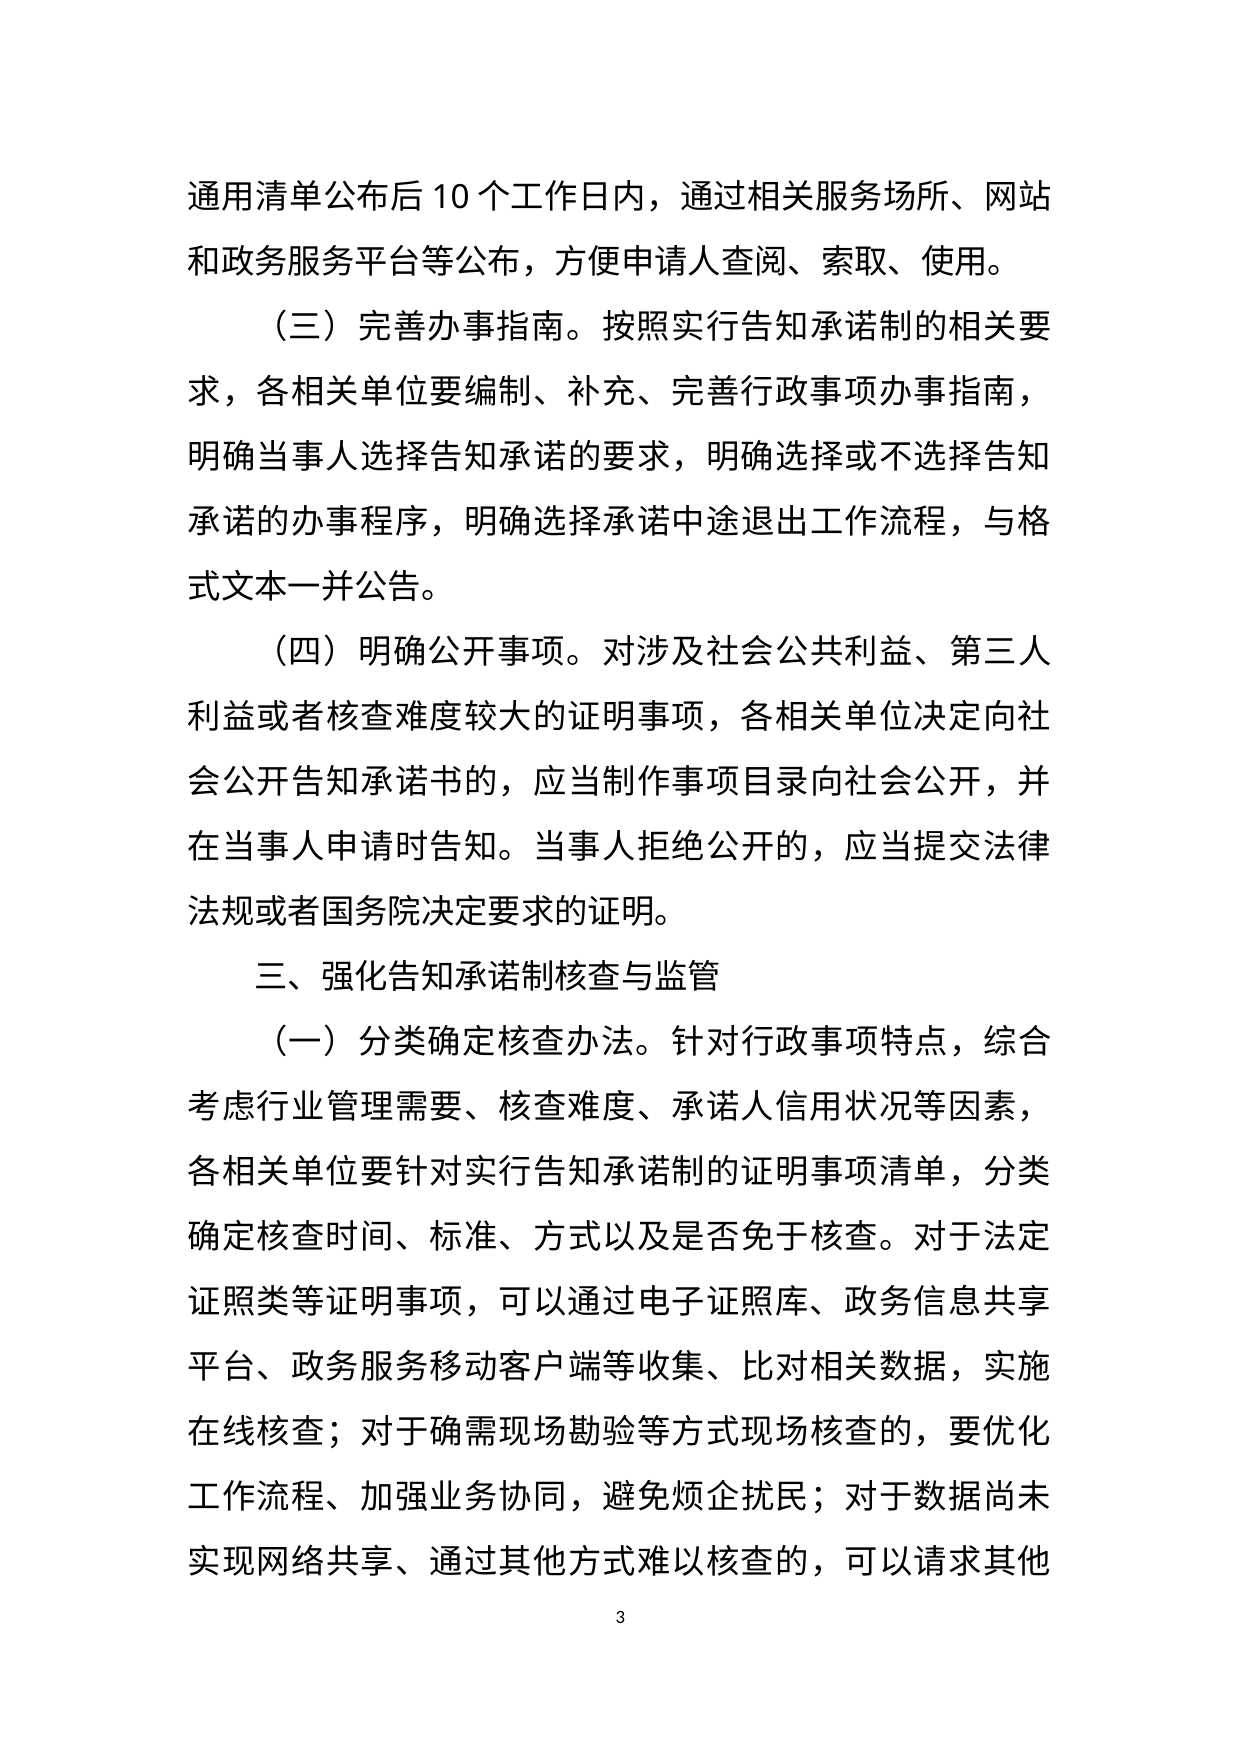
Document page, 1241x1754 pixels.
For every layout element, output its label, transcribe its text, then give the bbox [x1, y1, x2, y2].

text 三、强化告知承诺制核查与监管 [187, 942, 1053, 1007]
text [187, 162, 1053, 292]
text （四）明确公开事项。对涉及社会公共利益、第三人利益或者核查难度较大的证明事项，各相关单位决定向社会公开告知承诺书的，应当制作事项目录向社会公开，并在当事人申请时告知。当事人拒绝公开的，应当提交法律法规或者国务院决定要求的证明。 [187, 617, 1053, 942]
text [187, 1007, 1053, 1592]
text （三）完善办事指南。按照实行告知承诺制的相关要求，各相关单位要编制、补充、完善行政事项办事指南，明确当事人选择告知承诺的要求，明确选择或不选择告知承诺的办事程序，明确选择承诺中途退出工作流程，与格式文本一并公告。 [187, 292, 1053, 617]
